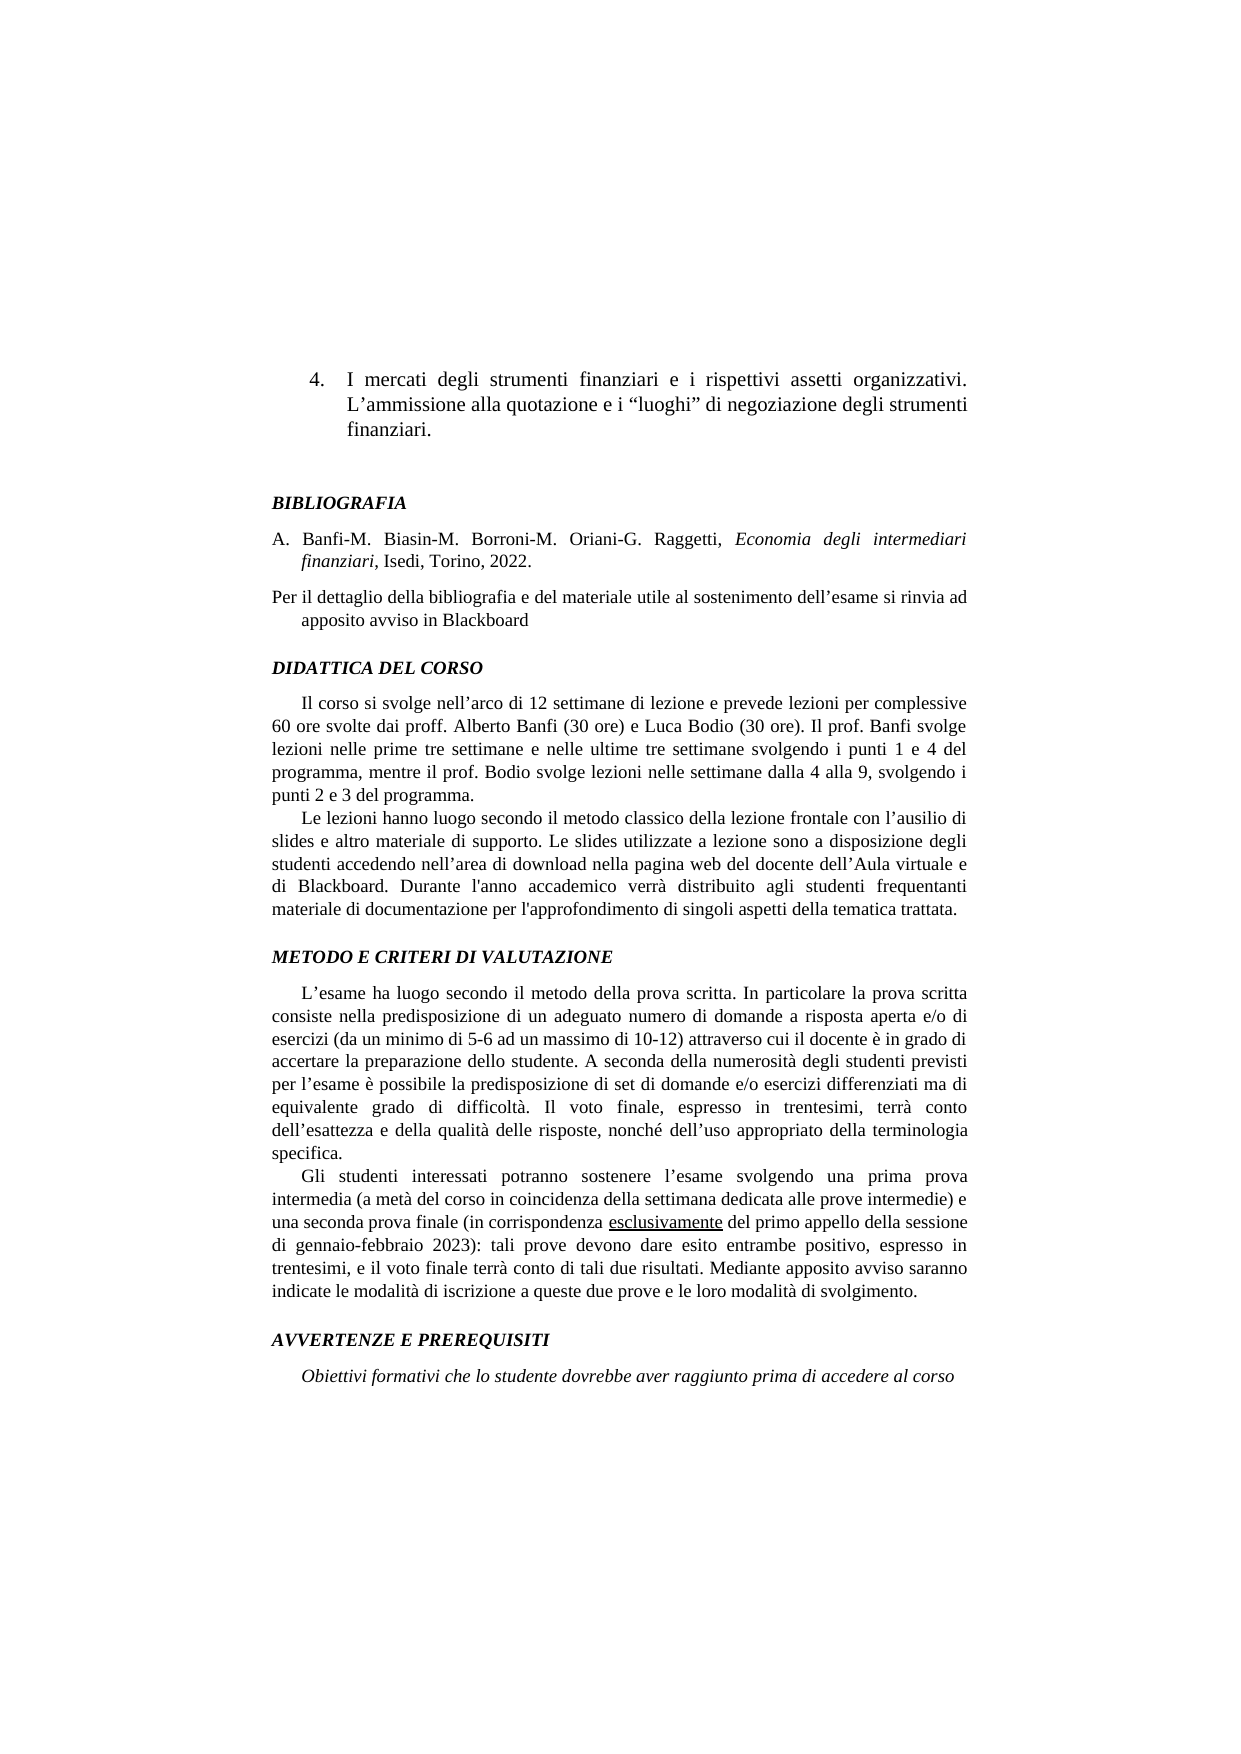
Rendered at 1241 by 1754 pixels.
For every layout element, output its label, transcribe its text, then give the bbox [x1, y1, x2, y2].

text METODO E CRITERI DI VALUTAZIONE [272, 945, 968, 968]
list I mercati degli strumenti finanziari e i rispettivi assetti organizzativi. L’ammissione alla quotazione e i “luoghi” di negoziazione degli strumenti finanziari. [309, 366, 968, 441]
text BIBLIOGRAFIA [272, 491, 968, 514]
text A. Banfi-M. Biasin-M. Borroni-M. Oriani-G. Raggetti, Economia degli intermediari finanziari, Isedi, Torino, 2022. [272, 527, 968, 572]
text L’esame ha luogo secondo il metodo della prova scritta. In particolare la prova scritta consiste nella predisposizione di un adeguato numero di domande a risposta aperta e/o di esercizi (da un minimo di 5-6 ad un massimo di 10-12) attraverso cui il docente è in grado di accertare la preparazione dello studente. A seconda della numerosità degli studenti previsti per l’esame è possibile la predisposizione di set di domande e/o esercizi differenziati ma di equivalente grado di difficoltà. Il voto finale, espresso in trentesimi, terrà conto dell’esattezza e della qualità delle risposte, nonché dell’uso appropriato della terminologia specifica. [272, 981, 968, 1164]
text Il corso si svolge nell’arco di 12 settimane di lezione e prevede lezioni per complessive 60 ore svolte dai proff. Alberto Banfi (30 ore) e Luca Bodio (30 ore). Il prof. Banfi svolge lezioni nelle prime tre settimane e nelle ultime tre settimane svolgendo i punti 1 e 4 del programma, mentre il prof. Bodio svolge lezioni nelle settimane dalla 4 alla 9, svolgendo i punti 2 e 3 del programma. [272, 691, 968, 806]
text Obiettivi formativi che lo studente dovrebbe aver raggiunto prima di accedere al corso [272, 1364, 968, 1387]
text Gli studenti interessati potranno sostenere l’esame svolgendo una prima prova intermedia (a metà del corso in coincidenza della settimana dedicata alle prove intermedie) e una seconda prova finale (in corrispondenza esclusivamente del primo appello della sessione di gennaio-febbraio 2023): tali prove devono dare esito entrambe positivo, espresso in trentesimi, e il voto finale terrà conto di tali due risultati. Mediante apposito avviso saranno indicate le modalità di iscrizione a queste due prove e le loro modalità di svolgimento. [272, 1164, 968, 1302]
text Per il dettaglio della bibliografia e del materiale utile al sostenimento dell’esame si rinvia ad apposito avviso in Blackboard [272, 585, 968, 631]
text DIDATTICA DEL CORSO [272, 656, 968, 679]
text Le lezioni hanno luogo secondo il metodo classico della lezione frontale con l’ausilio di slides e altro materiale di supporto. Le slides utilizzate a lezione sono a disposizione degli studenti accedendo nell’area di download nella pagina web del docente dell’Aula virtuale e di Blackboard. Durante l'anno accademico verrà distribuito agli studenti frequentanti materiale di documentazione per l'approfondimento di singoli aspetti della tematica trattata. [272, 806, 968, 920]
text AVVERTENZE E PREREQUISITI [272, 1327, 968, 1352]
